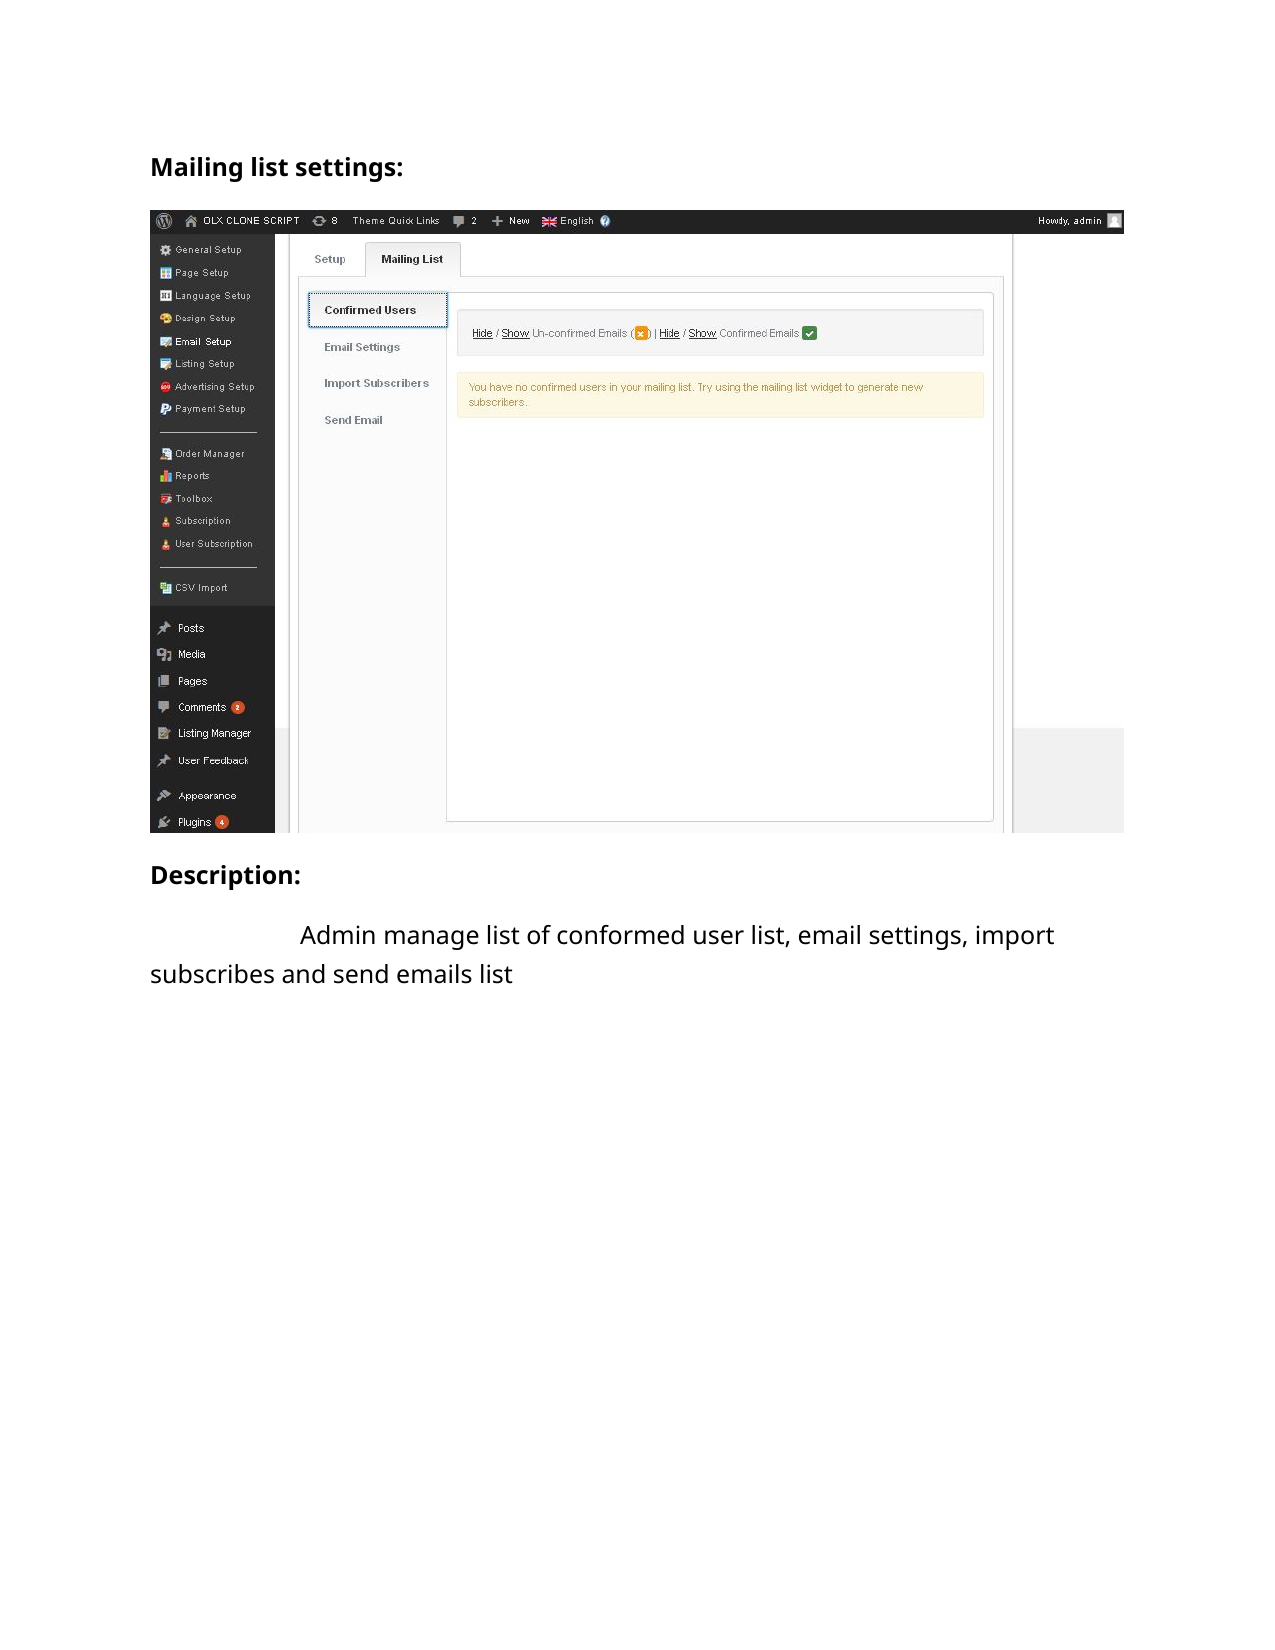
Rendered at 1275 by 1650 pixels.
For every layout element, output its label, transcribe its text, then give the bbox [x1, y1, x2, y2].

text Admin manage list of conformed user list, email settings, import subscribes and send emails list [150, 917, 1125, 991]
text Description: [150, 857, 1125, 891]
picture [150, 210, 1124, 833]
text Mailing list settings: [150, 150, 1125, 184]
